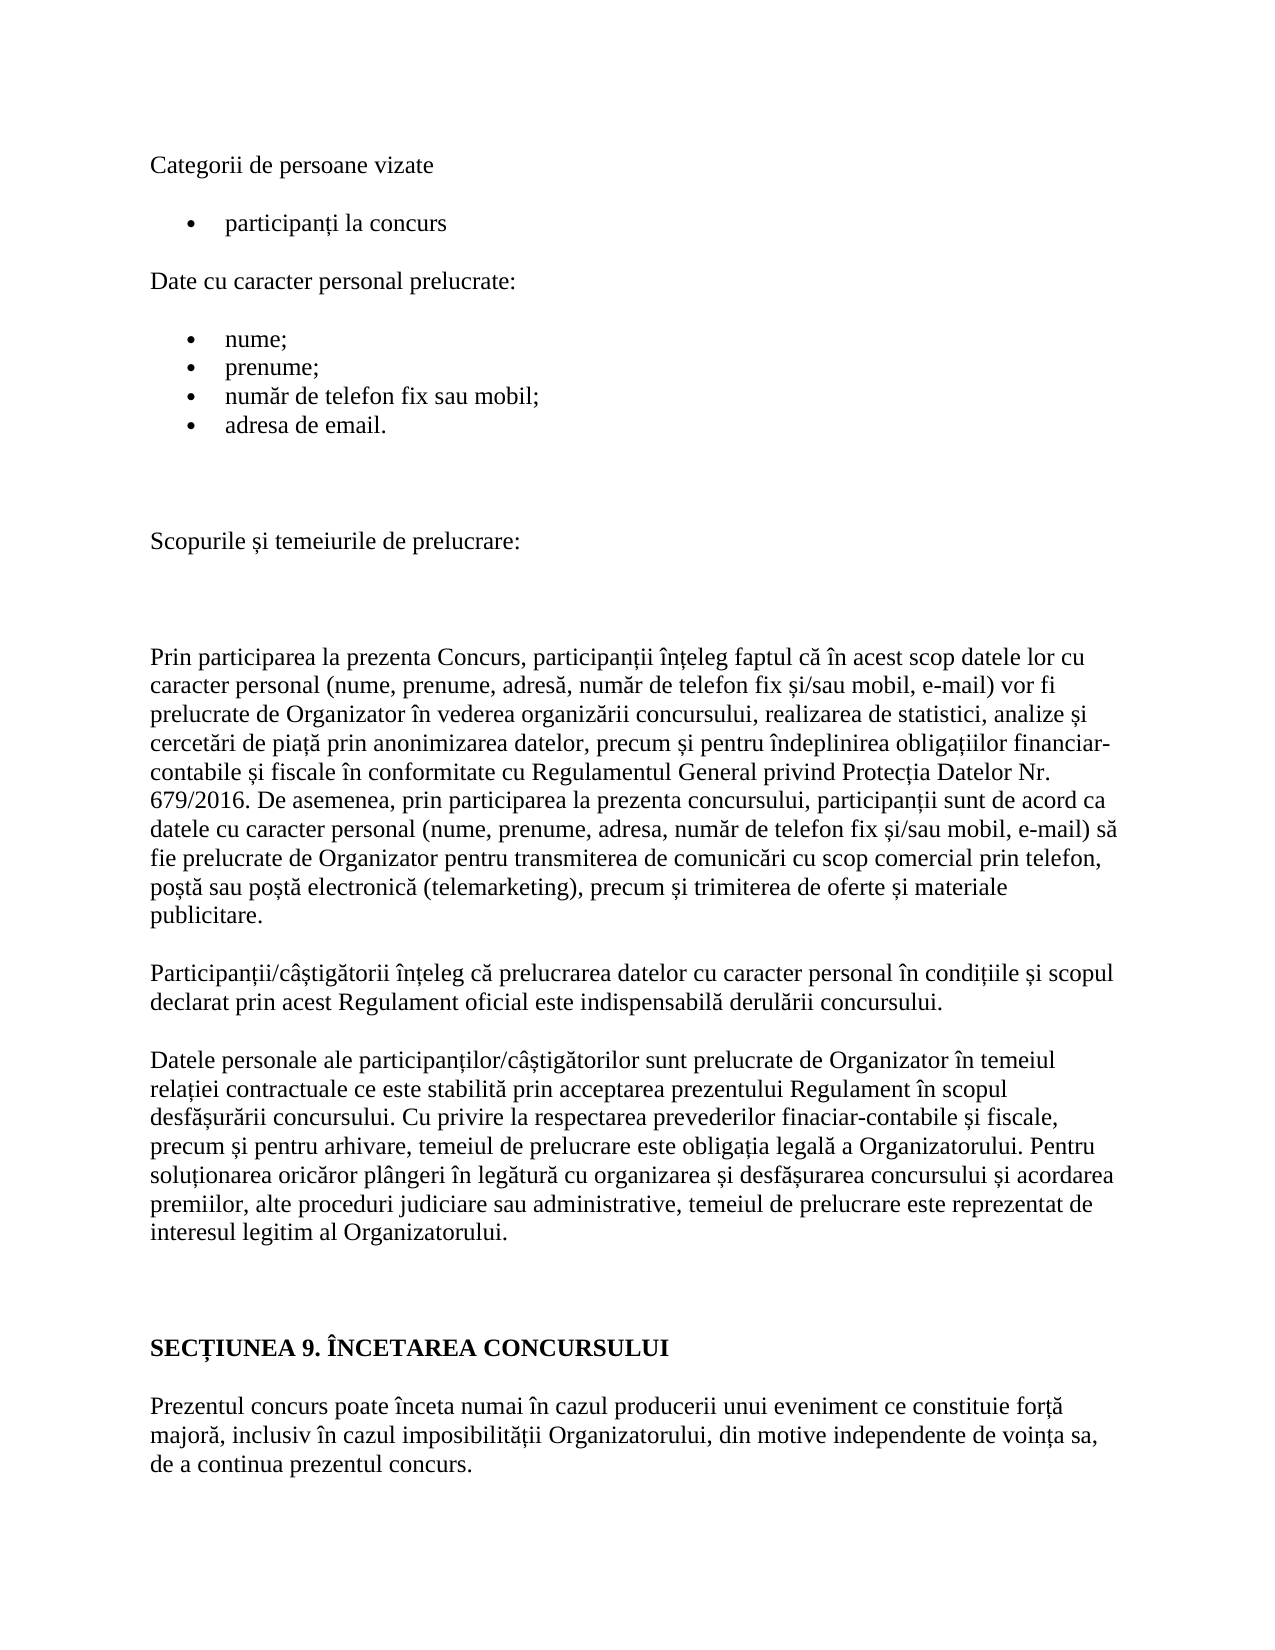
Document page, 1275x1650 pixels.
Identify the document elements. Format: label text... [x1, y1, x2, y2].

text Categorii de persoane vizate [150, 150, 1125, 179]
list nume; [187, 324, 1125, 352]
list participanți la concurs [187, 208, 1125, 237]
list număr de telefon fix sau mobil; [187, 381, 1125, 410]
list prenume; [187, 352, 1125, 381]
list adresa de email. [187, 410, 1125, 439]
text Prezentul concurs poate înceta numai în cazul producerii unui eveniment ce constituie forță majoră, inclusiv în cazul imposibilității Organizatorului, din motive independente de voința sa, de a continua prezentul concurs. [150, 1391, 1125, 1477]
text Date cu caracter personal prelucrate: [150, 266, 1125, 294]
text Participanții/câștigătorii înțeleg că prelucrarea datelor cu caracter personal în condițiile și scopul declarat prin acest Regulament oficial este indispensabilă derulării concursului. [150, 958, 1125, 1016]
text Scopurile și temeiurile de prelucrare: [150, 526, 1125, 554]
text Prin participarea la prezenta Concurs, participanții înțeleg faptul că în acest scop datele lor cu caracter personal (nume, prenume, adresă, număr de telefon fix și/sau mobil, e-mail) vor fi prelucrate de Organizator în vederea organizării concursului, realizarea de statistici, analize și cercetări de piață prin anonimizarea datelor, precum și pentru îndeplinirea obligațiilor financiar-contabile și fiscale în conformitate cu Regulamentul General privind Protecția Datelor Nr. 679/2016. De asemenea, prin participarea la prezenta concursului, participanții sunt de acord ca datele cu caracter personal (nume, prenume, adresa, număr de telefon fix și/sau mobil, e-mail) să fie prelucrate de Organizator pentru transmiterea de comunicări cu scop comercial prin telefon, poștă sau poștă electronică (telemarketing), precum și trimiterea de oferte și materiale publicitare. [150, 642, 1125, 929]
text Datele personale ale participanților/câștigătorilor sunt prelucrate de Organizator în temeiul relației contractuale ce este stabilită prin acceptarea prezentului Regulament în scopul desfășurării concursului. Cu privire la respectarea prevederilor finaciar-contabile și fiscale, precum și pentru arhivare, temeiul de prelucrare este obligația legală a Organizatorului. Pentru soluționarea oricăror plângeri în legătură cu organizarea și desfășurarea concursului și acordarea premiilor, alte proceduri judiciare sau administrative, temeiul de prelucrare este reprezentat de interesul legitim al Organizatorului. [150, 1045, 1125, 1246]
text SECȚIUNEA 9. ÎNCETAREA CONCURSULUI [150, 1333, 1125, 1362]
